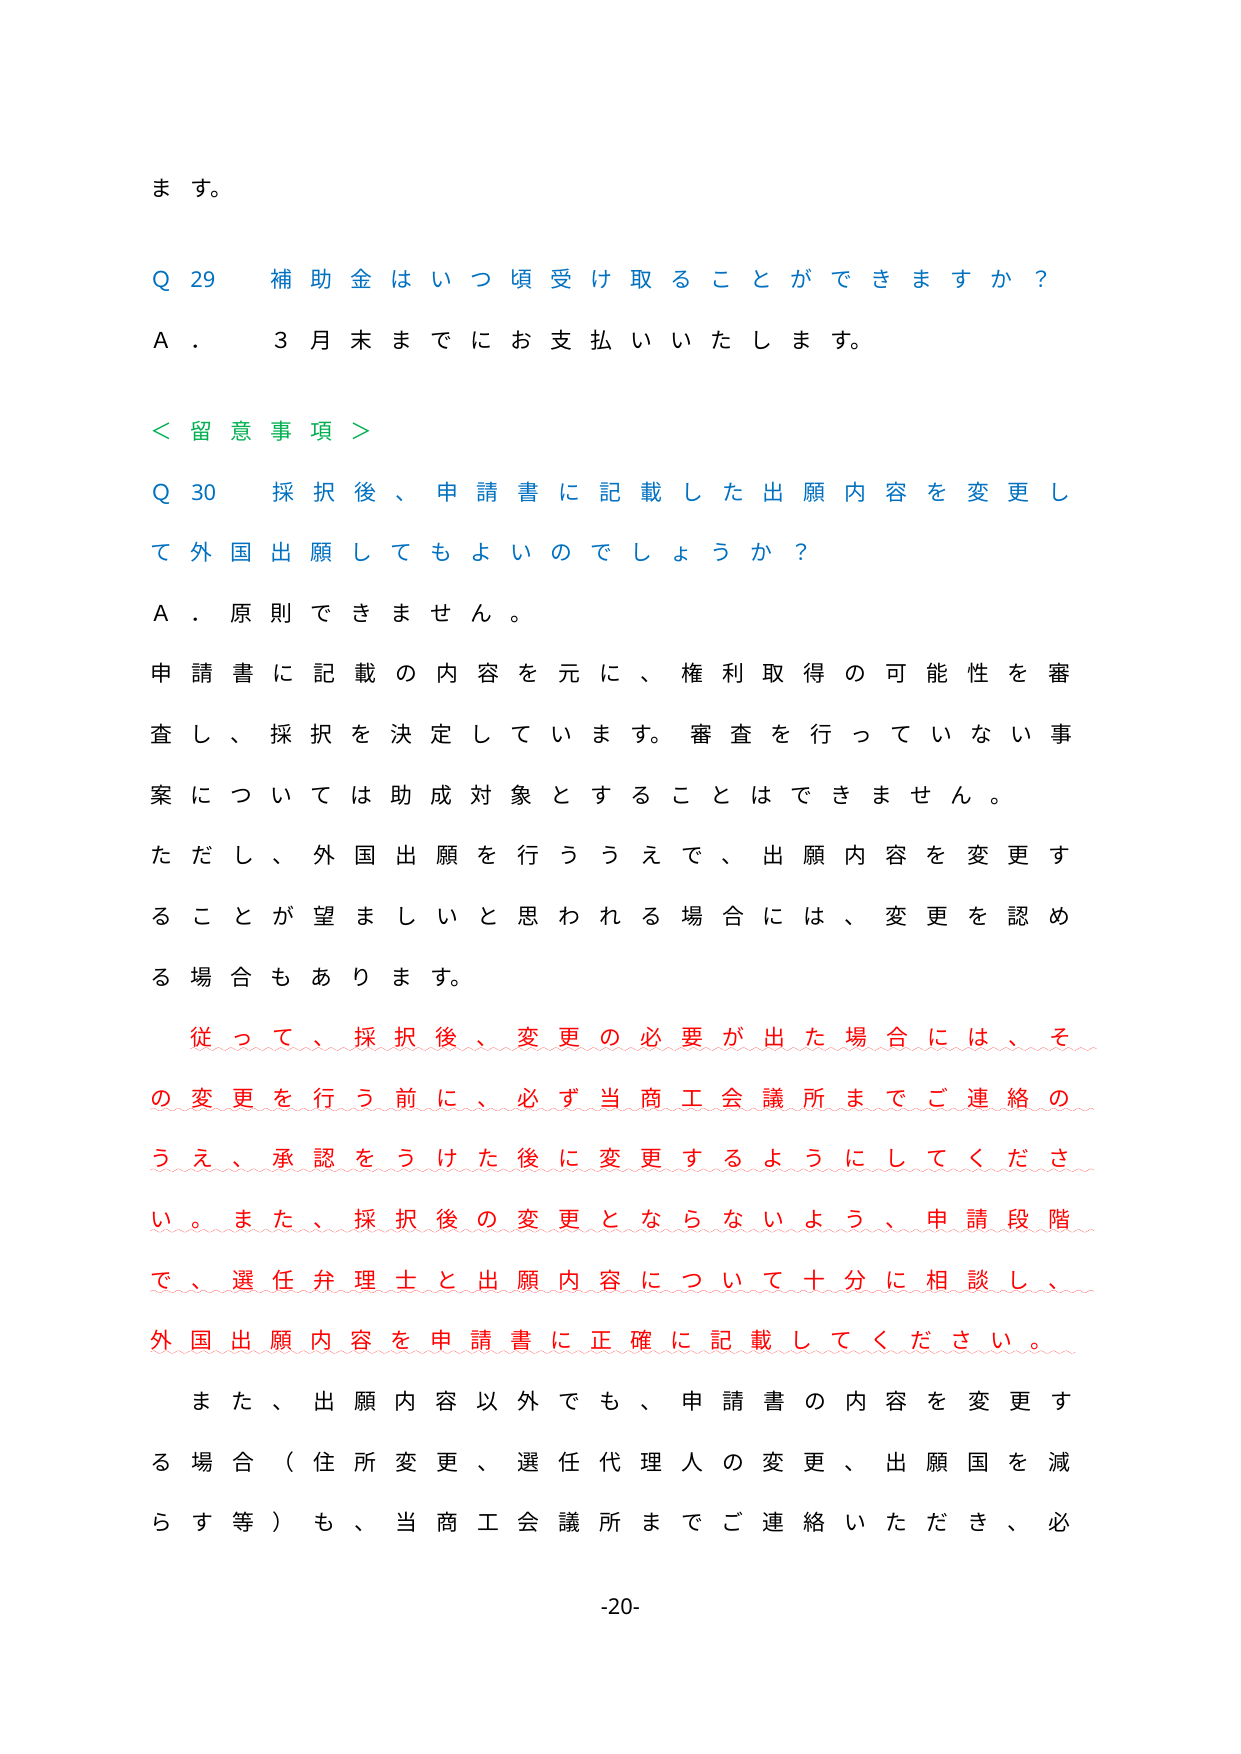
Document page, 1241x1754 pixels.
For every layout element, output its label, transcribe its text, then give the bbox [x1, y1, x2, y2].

text Ｑ30 採択後、申請書に記載した出願内容を変更して外国出願してもよいのでしょうか？ [150, 460, 1090, 581]
text Ｑ29 補助金はいつ頃受け取ることができますか？ [150, 248, 1090, 308]
text 従って、採択後、変更の必要が出た場合には、その変更を行う前に、必ず当商工会議所までご連絡のうえ、承認をうけた後に変更するようにしてください。また、採択後の変更とならないよう、申請段階で、選任弁理士と出願内容について十分に相談し、外国出願内容を申請書に正確に記載してください。 [150, 1170, 1090, 1232]
text 従って、採択後、変更の必要が出た場合には、その変更を行う前に、必ず当商工会議所までご連絡のうえ、承認をうけた後に変更するようにしてください。また、採択後の変更とならないよう、申請段階で、選任弁理士と出願内容について十分に相談し、外国出願内容を申請書に正確に記載してください。 [150, 1291, 1090, 1369]
text 従って、採択後、変更の必要が出た場合には、その変更を行う前に、必ず当商工会議所までご連絡のうえ、承認をうけた後に変更するようにしてください。また、採択後の変更とならないよう、申請段階で、選任弁理士と出願内容について十分に相談し、外国出願内容を申請書に正確に記載してください。 [150, 1230, 1090, 1292]
text 従って、採択後、変更の必要が出た場合には、その変更を行う前に、必ず当商工会議所までご連絡のうえ、承認をうけた後に変更するようにしてください。また、採択後の変更とならないよう、申請段階で、選任弁理士と出願内容について十分に相談し、外国出願内容を申請書に正確に記載してください。 [150, 1006, 1090, 1110]
text ＜留意事項＞ [150, 399, 1090, 460]
text Ａ．原則できません。 [150, 581, 1090, 642]
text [150, 157, 1090, 218]
text ただし、外国出願を行ううえで、出願内容を変更することが望ましいと思われる場合には、変更を認める場合もあります。 [150, 824, 1090, 1006]
text 従って、採択後、変更の必要が出た場合には、その変更を行う前に、必ず当商工会議所までご連絡のうえ、承認をうけた後に変更するようにしてください。また、採択後の変更とならないよう、申請段階で、選任弁理士と出願内容について十分に相談し、外国出願内容を申請書に正確に記載してください。 [150, 1109, 1090, 1171]
text 申請書に記載の内容を元に、権利取得の可能性を審査し、採択を決定しています。審査を行っていない事案については助成対象とすることはできません。 [150, 642, 1090, 824]
text Ａ． ３月末までにお支払いいたします。 [150, 308, 1090, 369]
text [150, 1369, 1090, 1551]
